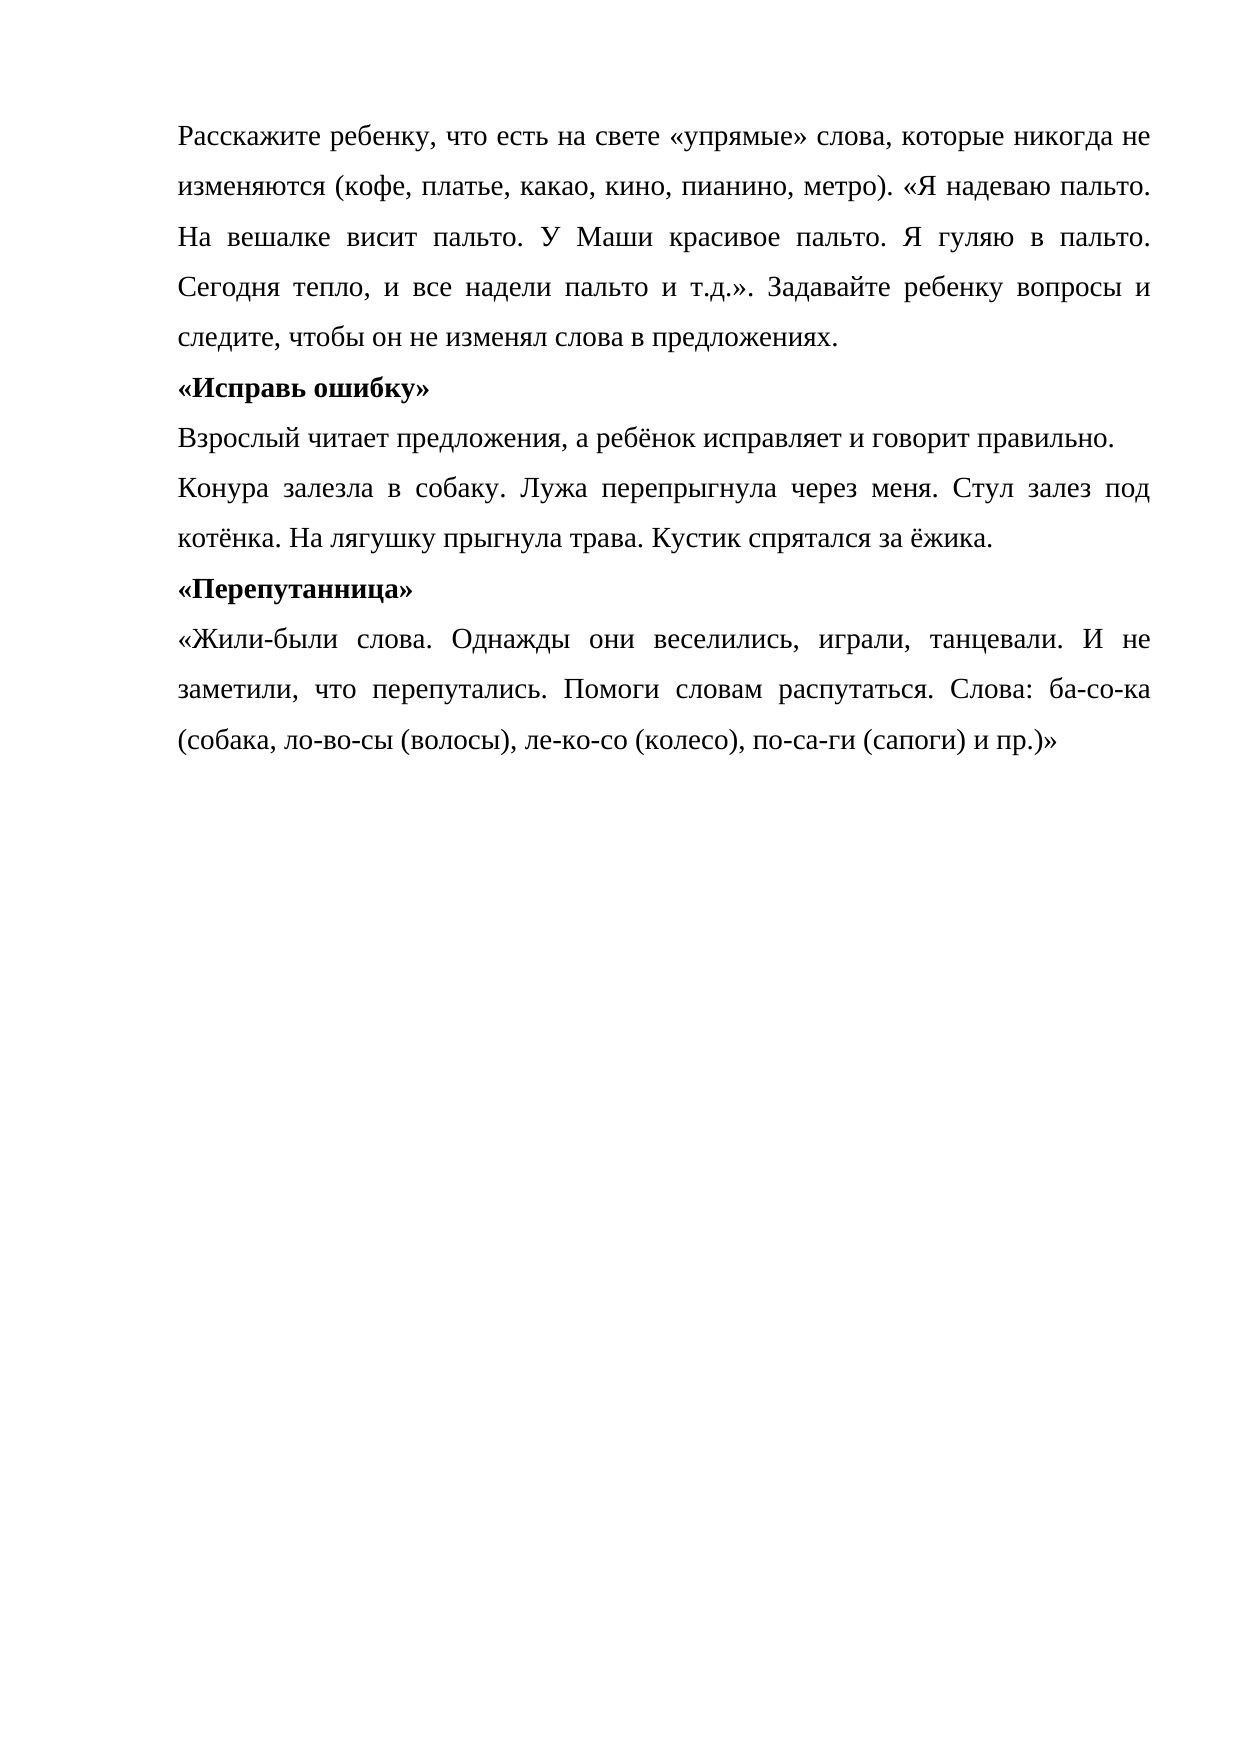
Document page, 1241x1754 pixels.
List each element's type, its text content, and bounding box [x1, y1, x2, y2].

text «Жили-были слова. Однажды они веселились, играли, танцевали. И не заметили, что перепутались. Помоги словам распутаться. Слова: ба-со-ка (собака, ло-во-сы (волосы), ле-ко-со (колесо), по-са-ги (сапоги) и пр.)» [177, 621, 1152, 755]
text «Исправь ошибку» [177, 370, 1152, 403]
text Расскажите ребенку, что есть на свете «упрямые» слова, которые никогда не изменяются (кофе, платье, какао, кино, пианино, метро). «Я надеваю пальто. На вешалке висит пальто. У Маши красивое пальто. Я гуляю в пальто. Сегодня тепло, и все надели пальто и т.д.». Задавайте ребенку вопросы и следите, чтобы он не изменял слова в предложениях. [177, 118, 1152, 353]
text «Перепутанница» [177, 571, 1152, 604]
text Конура залезла в собаку. Лужа перепрыгнула через меня. Стул залез под котёнка. На лягушку прыгнула трава. Кустик спрятался за ёжика. [177, 470, 1152, 554]
text Взрослый читает предложения, а ребёнок исправляет и говорит правильно. [177, 420, 1152, 453]
